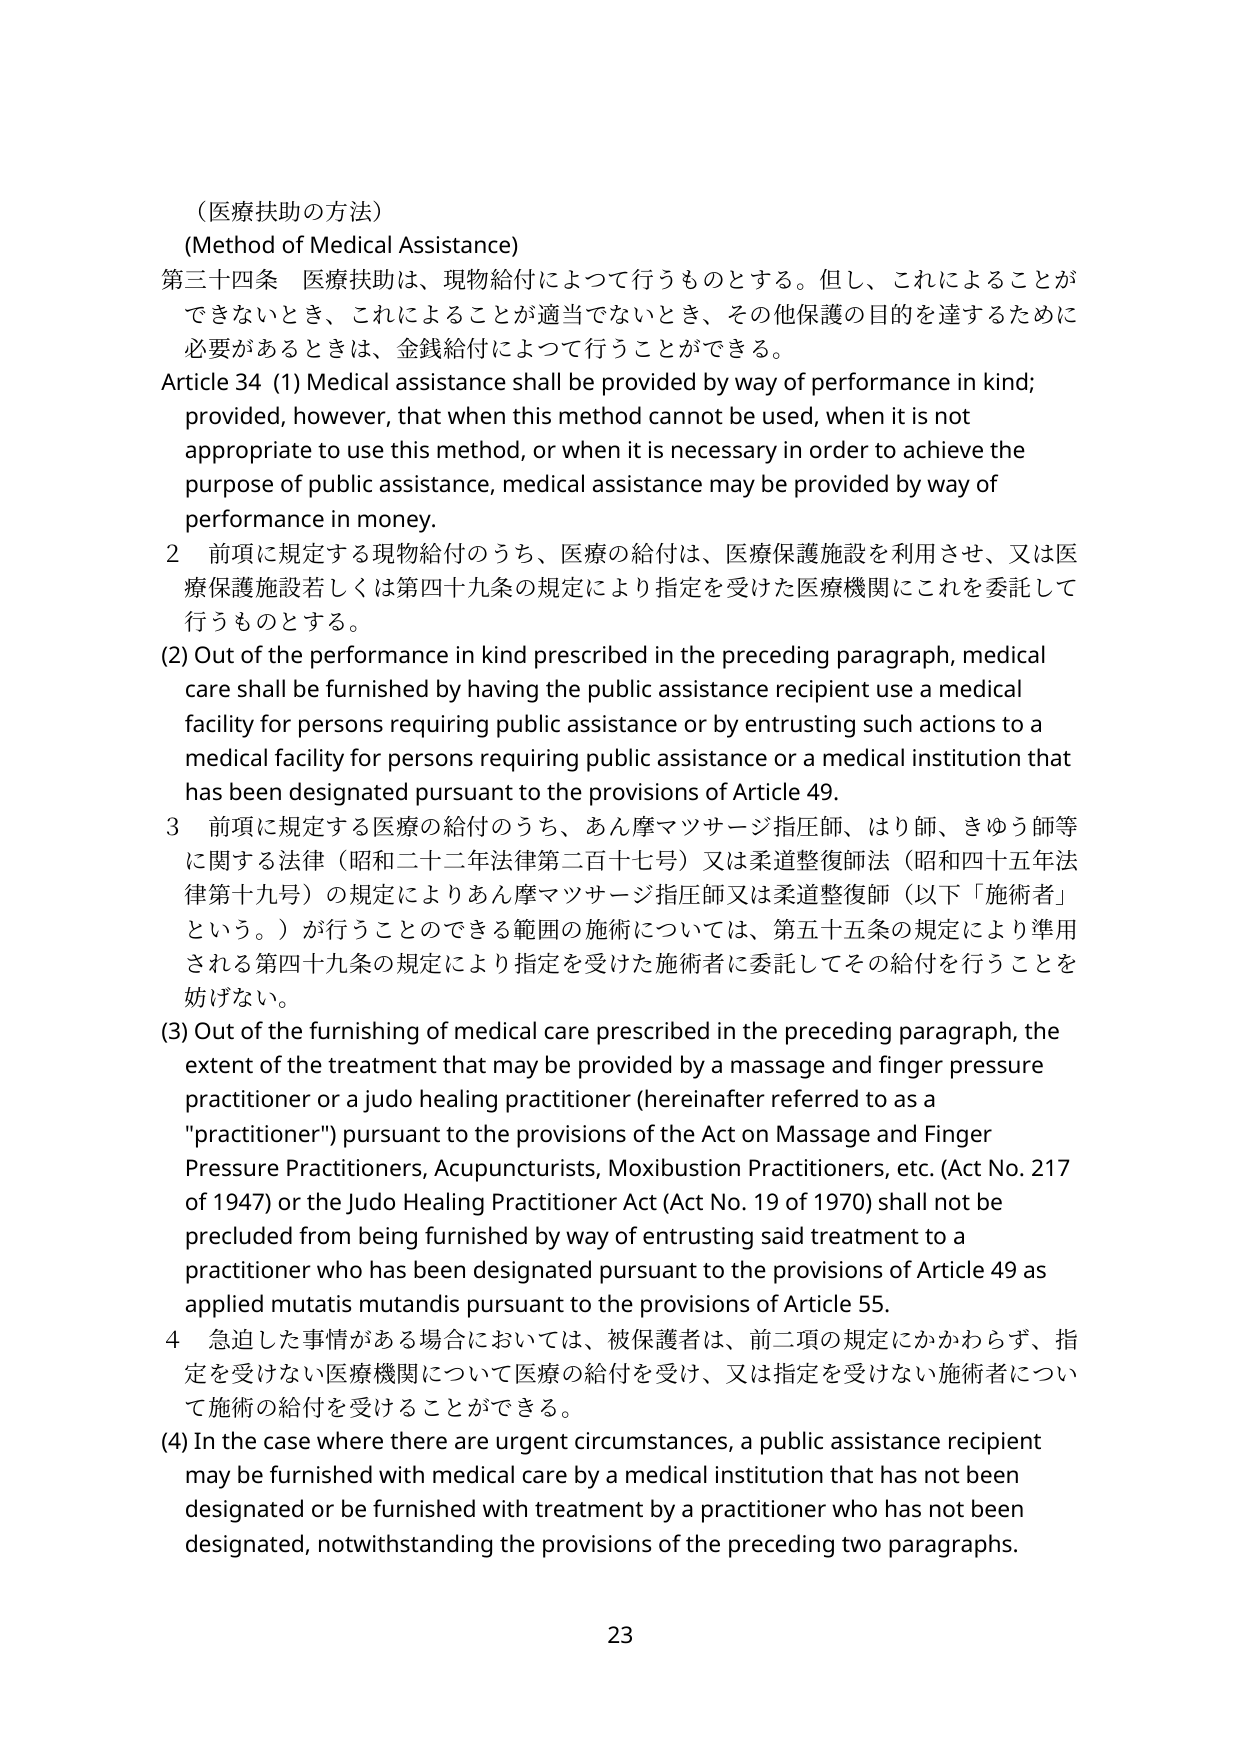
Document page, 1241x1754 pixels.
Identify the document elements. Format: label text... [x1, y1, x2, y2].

text ３ 前項に規定する医療の給付のうち、あん摩マツサージ指圧師、はり師、きゆう師等に関する法律（昭和二十二年法律第二百十七号）又は柔道整復師法（昭和四十五年法律第十九号）の規定によりあん摩マツサージ指圧師又は柔道整復師（以下「施術者」という。）が行うことのできる範囲の施術については、第五十五条の規定により準用される第四十九条の規定により指定を受けた施術者に委託してその給付を行うことを妨げない。 [161, 809, 1079, 1014]
text （医療扶助の方法） [184, 194, 1079, 228]
text ２ 前項に規定する現物給付のうち、医療の給付は、医療保護施設を利用させ、又は医療保護施設若しくは第四十九条の規定により指定を受けた医療機関にこれを委託して行うものとする。 [161, 535, 1079, 638]
text ４ 急迫した事情がある場合においては、被保護者は、前二項の規定にかかわらず、指定を受けない医療機関について医療の給付を受け、又は指定を受けない施術者について施術の給付を受けることができる。 [161, 1321, 1079, 1424]
text Article 34 (1) Medical assistance shall be provided by way of performance in kind; provided, however, that when this method cannot be used, when it is not appropriate to use this method, or when it is necessary in order to achieve the purpose of public assistance, medical assistance may be provided by way of performance in money. [161, 364, 1079, 535]
text (4) In the case where there are urgent circumstances, a public assistance recipient may be furnished with medical care by a medical institution that has not been designated or be furnished with treatment by a practitioner who has not been designated, notwithstanding the provisions of the preceding two paragraphs. [161, 1424, 1079, 1560]
text (3) Out of the furnishing of medical care prescribed in the preceding paragraph, the extent of the treatment that may be provided by a massage and finger pressure practitioner or a judo healing practitioner (hereinafter referred to as a "practitioner") pursuant to the provisions of the Act on Massage and Finger Pressure Practitioners, Acupuncturists, Moxibustion Practitioners, etc. (Act No. 217 of 1947) or the Judo Healing Practitioner Act (Act No. 19 of 1970) shall not be precluded from being furnished by way of entrusting said treatment to a practitioner who has been designated pursuant to the provisions of Article 49 as applied mutatis mutandis pursuant to the provisions of Article 55. [161, 1014, 1079, 1321]
text (2) Out of the performance in kind prescribed in the preceding paragraph, medical care shall be furnished by having the public assistance recipient use a medical facility for persons requiring public assistance or by entrusting such actions to a medical facility for persons requiring public assistance or a medical institution that has been designated pursuant to the provisions of Article 49. [161, 638, 1079, 809]
text 第三十四条 医療扶助は、現物給付によつて行うものとする。但し、これによることができないとき、これによることが適当でないとき、その他保護の目的を達するために必要があるときは、金銭給付によつて行うことができる。 [161, 262, 1079, 364]
text (Method of Medical Assistance) [184, 228, 1079, 262]
